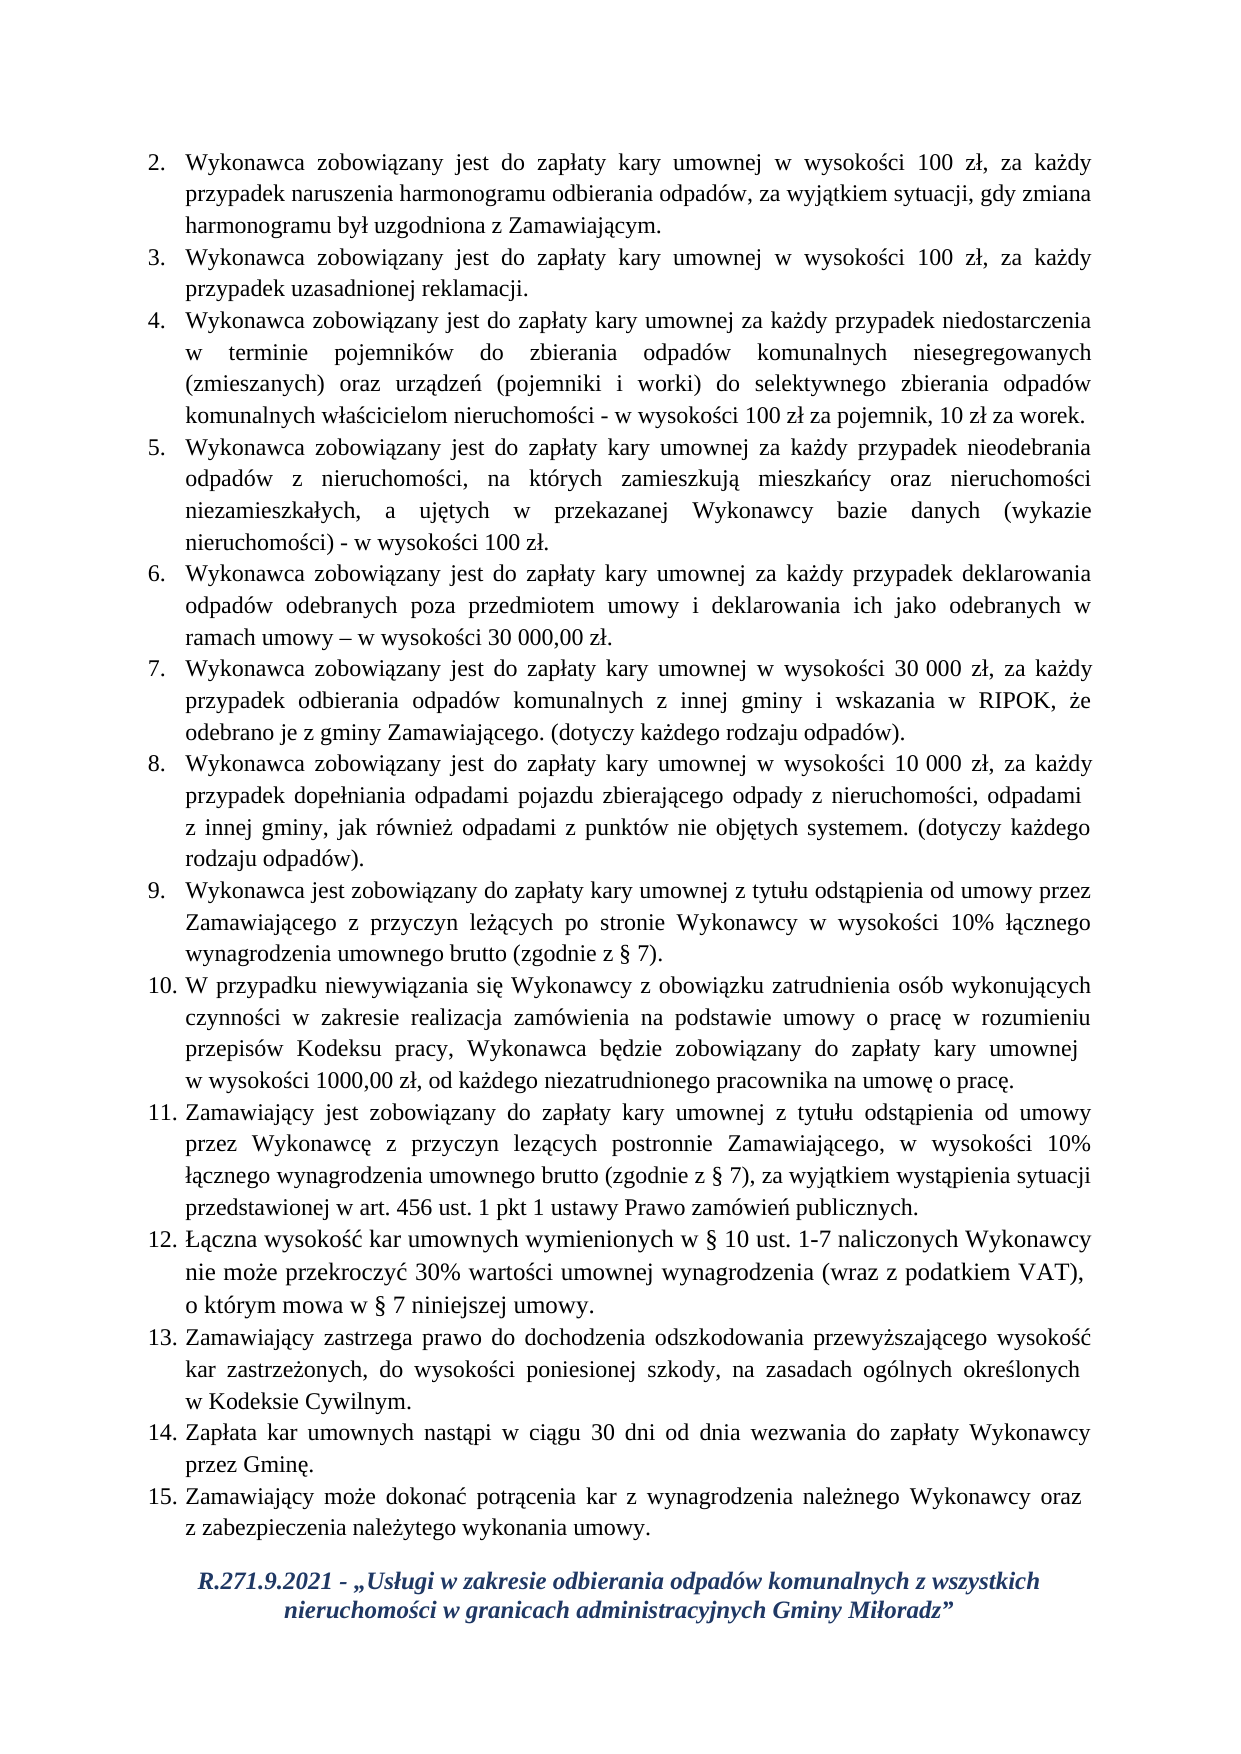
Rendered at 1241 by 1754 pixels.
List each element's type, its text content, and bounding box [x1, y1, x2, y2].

list Zapłata kar umownych nastąpi w ciągu 30 dni od dnia wezwania do zapłaty Wykonawcy przez Gminę. [148, 1418, 1093, 1478]
list Zamawiający jest zobowiązany do zapłaty kary umownej z tytułu odstąpienia od umowy przez Wykonawcę z przyczyn lezących postronnie Zamawiającego, w wysokości 10% łącznego wynagrodzenia umownego brutto (zgodnie z § 7), za wyjątkiem wystąpienia sytuacji przedstawionej w art. 456 ust. 1 pkt 1 ustawy Prawo zamówień publicznych. [148, 1098, 1093, 1220]
list Wykonawca jest zobowiązany do zapłaty kary umownej z tytułu odstąpienia od umowy przez Zamawiającego z przyczyn leżących po stronie Wykonawcy w wysokości 10% łącznego wynagrodzenia umownego brutto (zgodnie z § 7). [148, 876, 1093, 967]
list Wykonawca zobowiązany jest do zapłaty kary umownej w wysokości 30 000 zł, za każdy przypadek odbierania odpadów komunalnych z innej gminy i wskazania w RIPOK, że odebrano je z gminy Zamawiającego. (dotyczy każdego rodzaju odpadów). [148, 654, 1093, 745]
list Łączna wysokość kar umownych wymienionych w § 10 ust. 1-7 naliczonych Wykonawcy nie może przekroczyć 30% wartości umownej wynagrodzenia (wraz z podatkiem VAT), o którym mowa w § 7 niniejszej umowy. [148, 1224, 1093, 1319]
list Wykonawca zobowiązany jest do zapłaty kary umownej w wysokości 100 zł, za każdy przypadek naruszenia harmonogramu odbierania odpadów, za wyjątkiem sytuacji, gdy zmiana harmonogramu był uzgodniona z Zamawiającym. [148, 148, 1093, 238]
list Zamawiający może dokonać potrącenia kar z wynagrodzenia należnego Wykonawcy oraz z zabezpieczenia należytego wykonania umowy. [148, 1482, 1093, 1541]
list Wykonawca zobowiązany jest do zapłaty kary umownej w wysokości 100 zł, za każdy przypadek uzasadnionej reklamacji. [148, 243, 1093, 302]
list Wykonawca zobowiązany jest do zapłaty kary umownej w wysokości 10 000 zł, za każdy przypadek dopełniania odpadami pojazdu zbierającego odpady z nieruchomości, odpadami z innej gminy, jak również odpadami z punktów nie objętych systemem. (dotyczy każdego rodzaju odpadów). [148, 749, 1093, 872]
list Wykonawca zobowiązany jest do zapłaty kary umownej za każdy przypadek nieodebrania odpadów z nieruchomości, na których zamieszkują mieszkańcy oraz nieruchomości niezamieszkałych, a ujętych w przekazanej Wykonawcy bazie danych (wykazie nieruchomości) - w wysokości 100 zł. [148, 433, 1093, 555]
list Wykonawca zobowiązany jest do zapłaty kary umownej za każdy przypadek deklarowania odpadów odebranych poza przedmiotem umowy i deklarowania ich jako odebranych w ramach umowy – w wysokości 30 000,00 zł. [148, 559, 1093, 650]
list Zamawiający zastrzega prawo do dochodzenia odszkodowania przewyższającego wysokość kar zastrzeżonych, do wysokości poniesionej szkody, na zasadach ogólnych określonych w Kodeksie Cywilnym. [148, 1323, 1093, 1414]
list Wykonawca zobowiązany jest do zapłaty kary umownej za każdy przypadek niedostarczenia w terminie pojemników do zbierania odpadów komunalnych niesegregowanych (zmieszanych) oraz urządzeń (pojemniki i worki) do selektywnego zbierania odpadów komunalnych właścicielom nieruchomości - w wysokości 100 zł za pojemnik, 10 zł za worek. [148, 306, 1093, 428]
list W przypadku niewywiązania się Wykonawcy z obowiązku zatrudnienia osób wykonujących czynności w zakresie realizacja zamówienia na podstawie umowy o pracę w rozumieniu przepisów Kodeksu pracy, Wykonawca będzie zobowiązany do zapłaty kary umownej w wysokości 1000,00 zł, od każdego niezatrudnionego pracownika na umowę o pracę. [148, 971, 1093, 1093]
